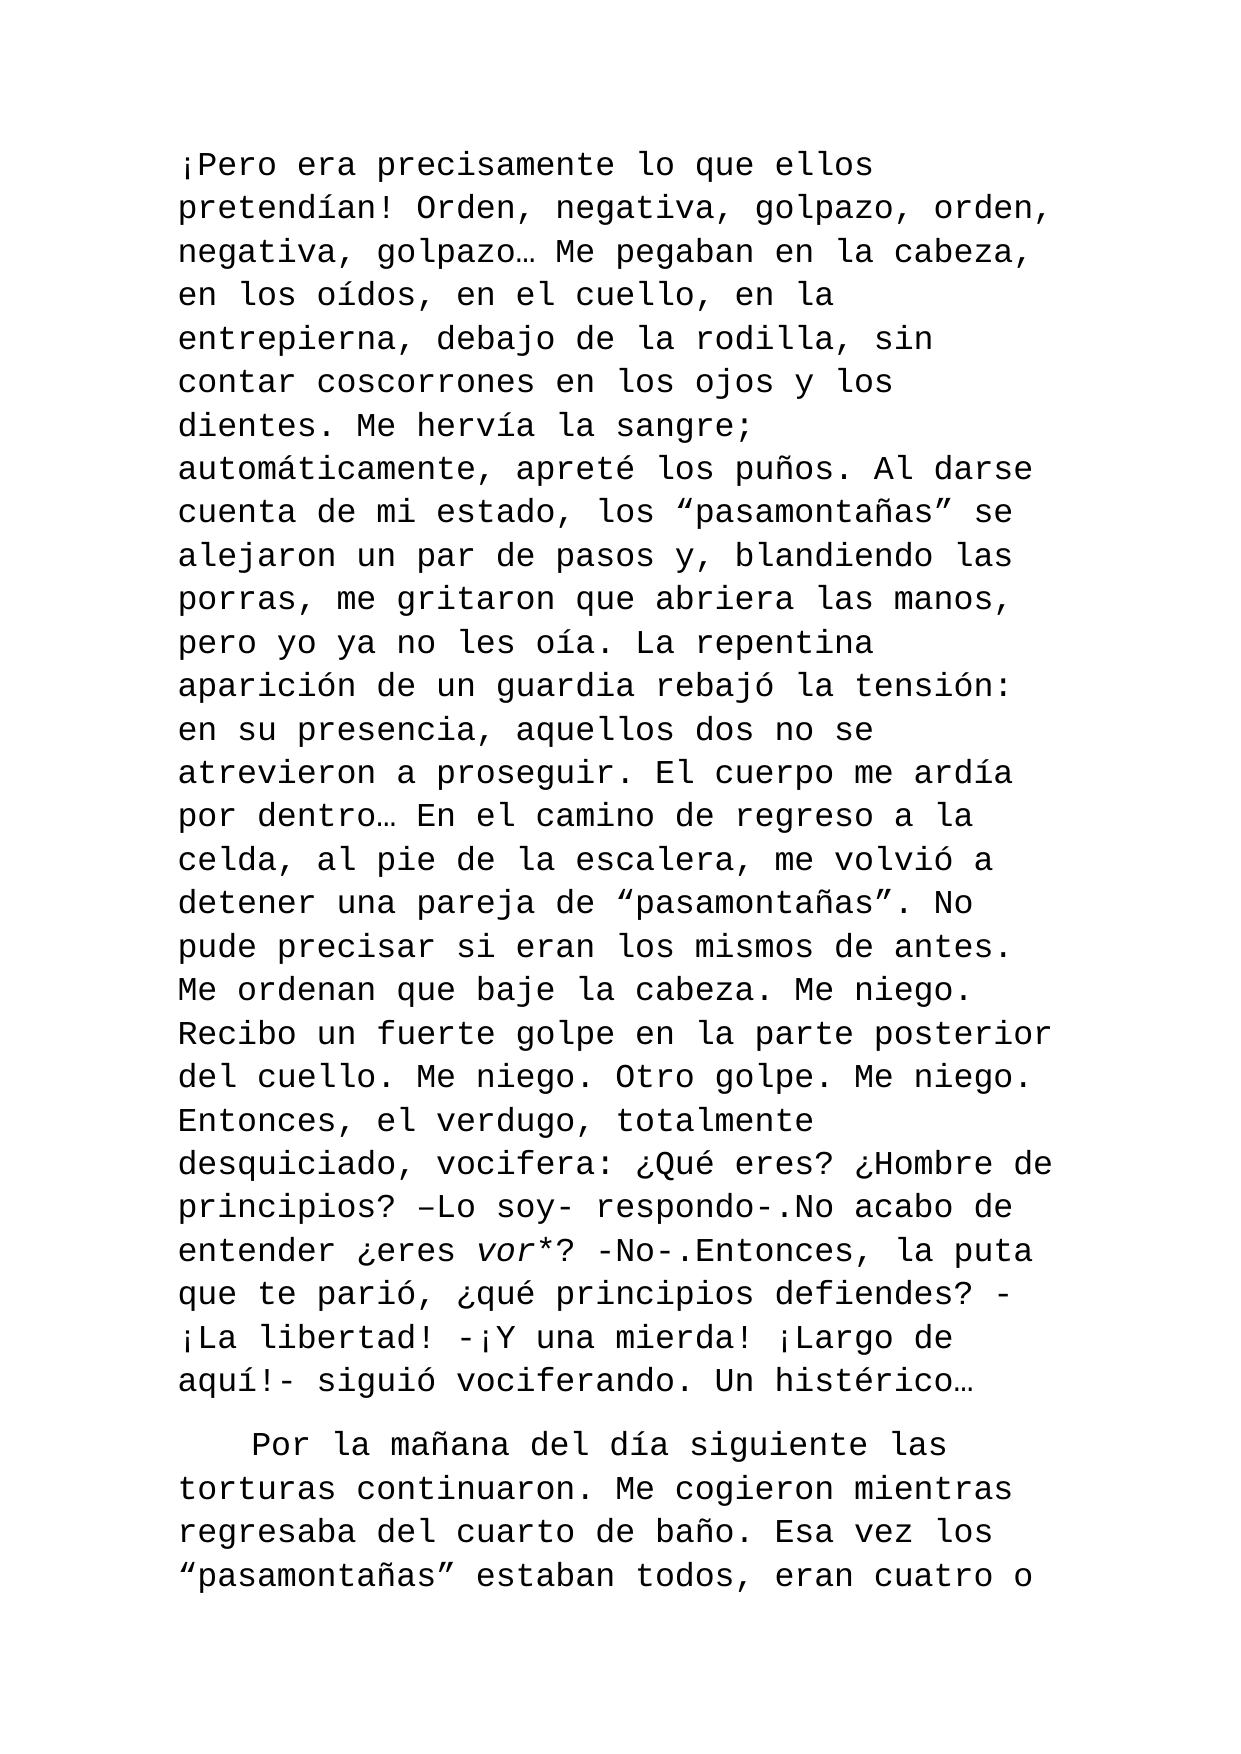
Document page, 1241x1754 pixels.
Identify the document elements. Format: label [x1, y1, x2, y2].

text [177, 1428, 1063, 1596]
text [177, 148, 1063, 1402]
